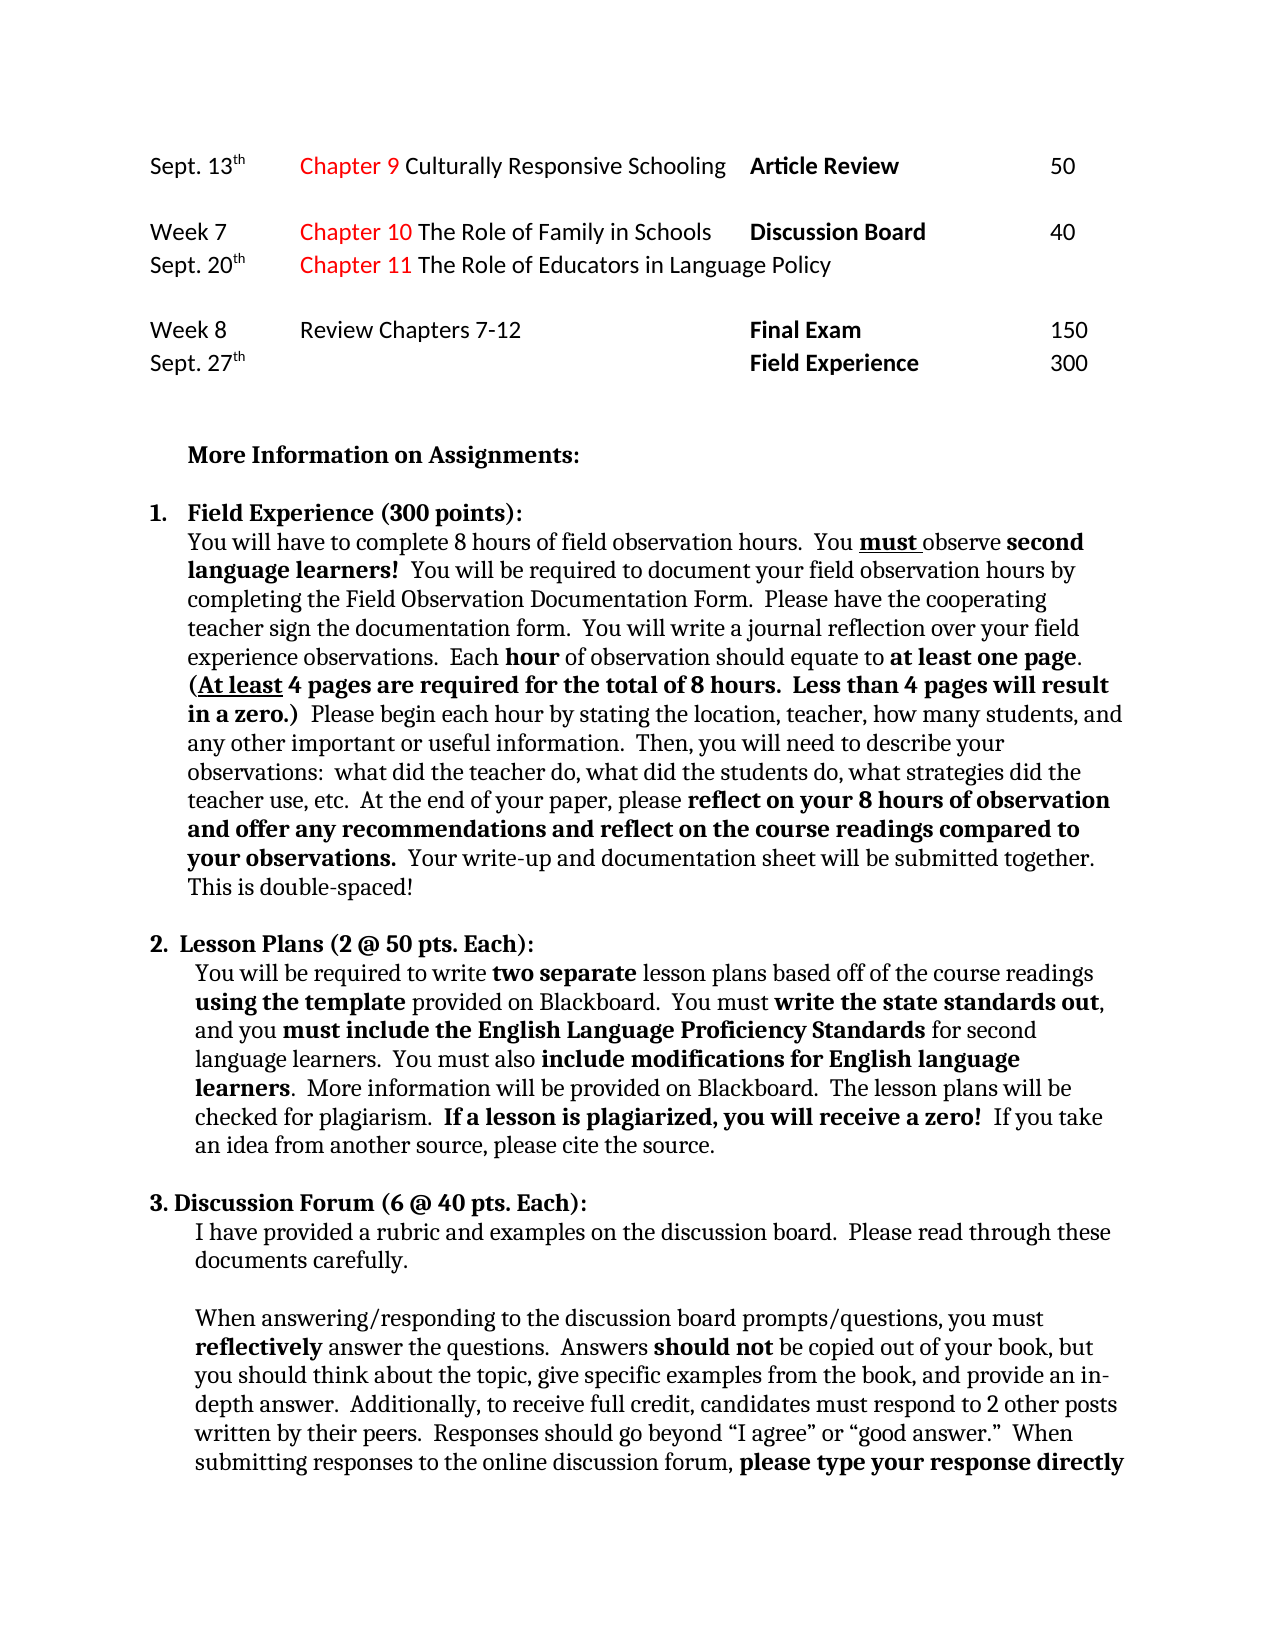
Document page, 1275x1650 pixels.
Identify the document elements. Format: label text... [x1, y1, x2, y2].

text Week 7 Chapter 10 The Role of Family in Schools Discussion Board 40 [150, 216, 1125, 246]
text You will have to complete 8 hours of field observation hours. You must observe second language learners! You will be required to document your field observation hours by completing the Field Observation Documentation Form. Please have the cooperating teacher sign the documentation form. You will write a journal reflection over your field experience observations. Each hour of observation should equate to at least one page. (At least 4 pages are required for the total of 8 hours. Less than 4 pages will result in a zero.) Please begin each hour by stating the location, teacher, how many students, and any other important or useful information. Then, you will need to describe your observations: what did the teacher do, what did the students do, what strategies did the teacher use, etc. At the end of your paper, please reflect on your 8 hours of observation and offer any recommendations and reflect on the course readings compared to your observations. Your write-up and documentation sheet will be submitted together. This is double-spaced! [187, 527, 1125, 901]
text 2. Lesson Plans (2 @ 50 pts. Each): [150, 930, 1125, 959]
list Field Experience (300 points): [150, 499, 1125, 527]
text Sept. 20th Chapter 11 The Role of Educators in Language Policy [150, 249, 1125, 279]
text Week 8 Review Chapters 7-12 Final Exam 150 [150, 314, 1125, 345]
text Sept. 27th Field Experience 300 [150, 347, 1125, 378]
text I have provided a rubric and examples on the discussion board. Please read through these documents carefully. [195, 1217, 1125, 1275]
text More Information on Assignments: [150, 441, 1125, 470]
text Sept. 13th Chapter 9 Culturally Responsive Schooling Article Review 50 [150, 150, 1125, 213]
text You will be required to write two separate lesson plans based off of the course readings using the template provided on Blackboard. You must write the state standards out, and you must include the English Language Proficiency Standards for second language learners. You must also include modifications for English language learners. More information will be provided on Blackboard. The lesson plans will be checked for plagiarism. If a lesson is plagiarized, you will receive a zero! If you take an idea from another source, please cite the source. [195, 959, 1125, 1160]
text 3. Discussion Forum (6 @ 40 pts. Each): [150, 1189, 1125, 1217]
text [195, 1304, 1125, 1476]
